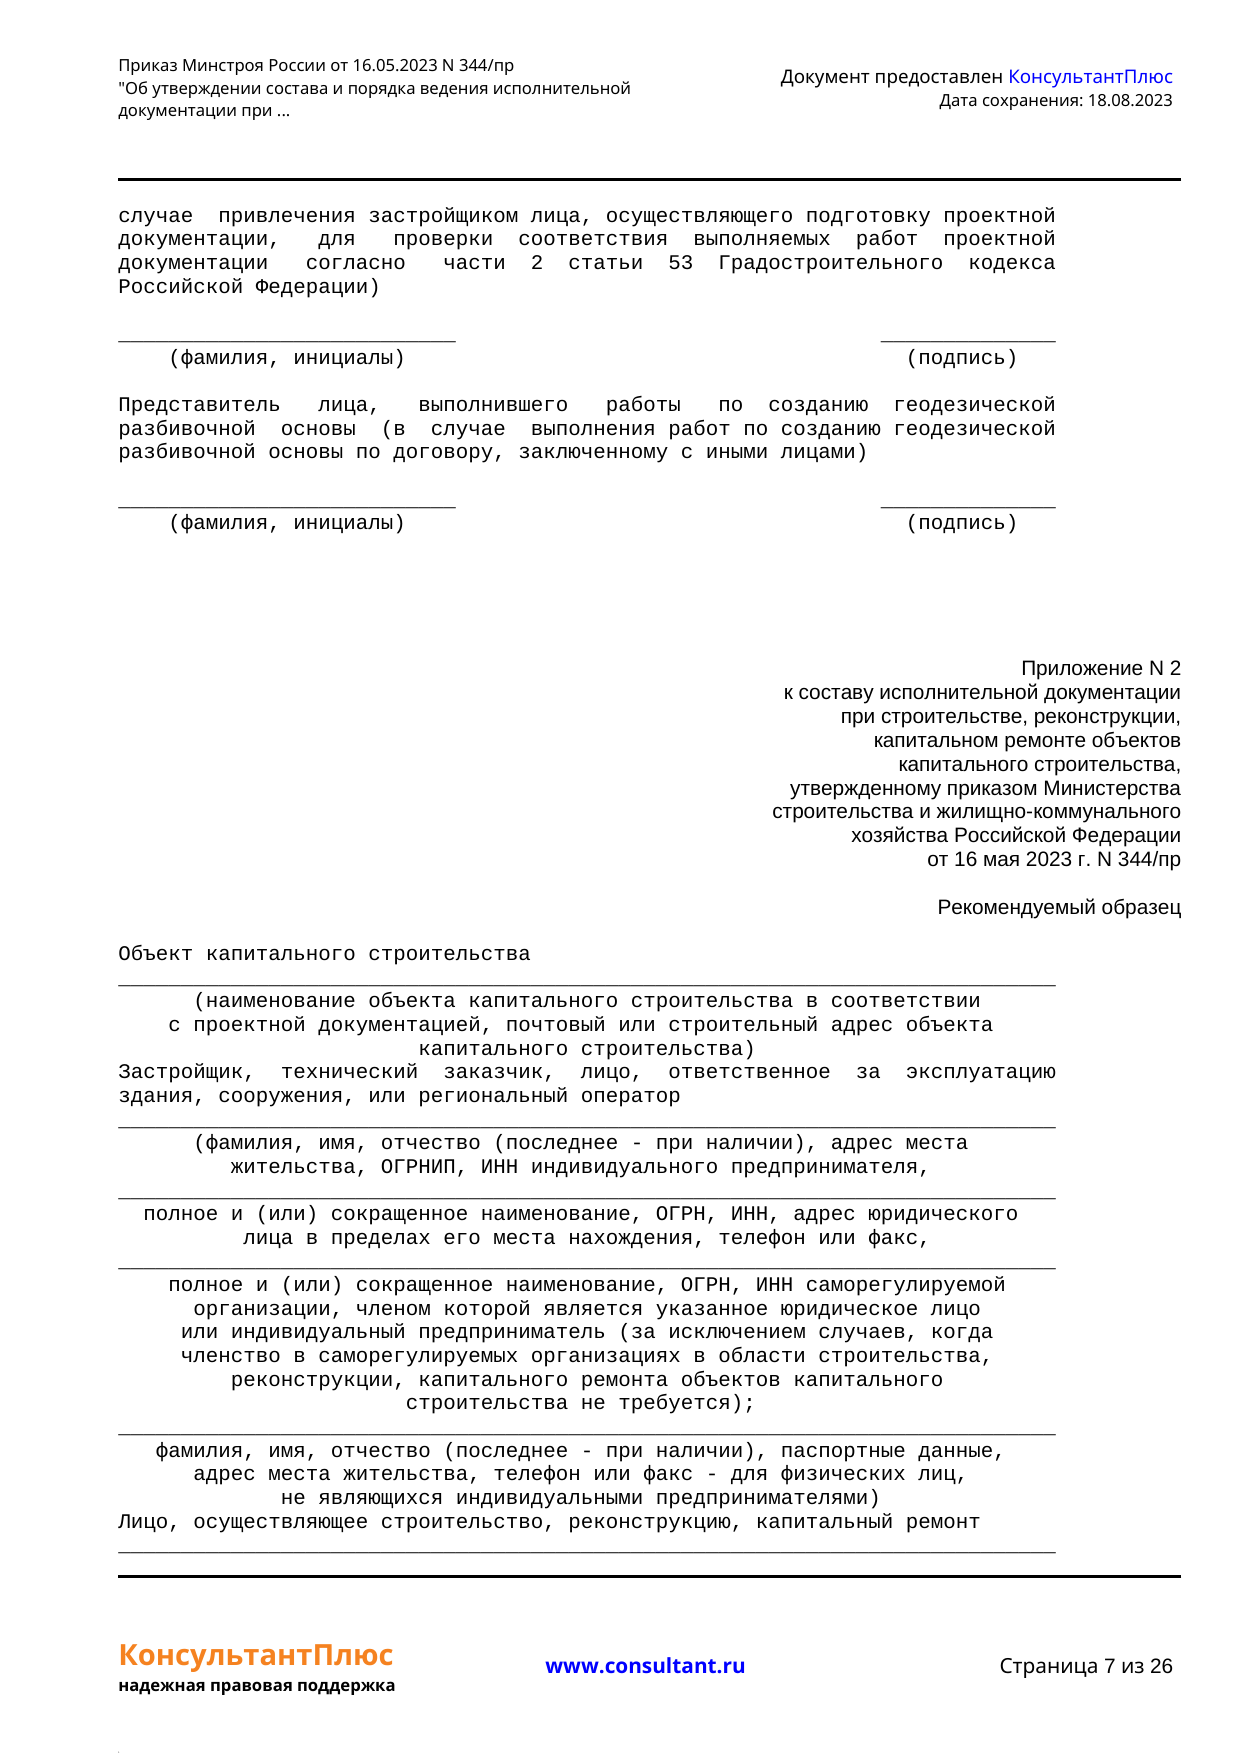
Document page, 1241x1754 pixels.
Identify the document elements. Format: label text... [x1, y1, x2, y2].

text (фамилия, имя, отчество (последнее - при наличии), адрес места [118, 1132, 1181, 1156]
text (фамилия, инициалы) (подпись) [118, 512, 1181, 536]
text Лицо, осуществляющее строительство, реконструкцию, капитальный ремонт [118, 1511, 1181, 1534]
text реконструкции, капитального ремонта объектов капитального [118, 1369, 1181, 1392]
text капитального строительства, [118, 751, 1181, 775]
text строительства и жилищно-коммунального [118, 799, 1181, 823]
text хозяйства Российской Федерации [118, 823, 1181, 847]
text ___________________________ ______________ [118, 323, 1181, 347]
text ___________________________ ______________ [118, 488, 1181, 512]
text ___________________________________________________________________________ [118, 967, 1181, 990]
text утвержденному приказом Министерства [118, 775, 1181, 799]
text здания, сооружения, или региональный оператор [118, 1085, 1181, 1109]
text случае привлечения застройщиком лица, осуществляющего подготовку проектной [118, 205, 1181, 228]
text адрес места жительства, телефон или факс - для физических лиц, [118, 1463, 1181, 1487]
text капитального строительства) [118, 1038, 1181, 1061]
text Представитель лица, выполнившего работы по созданию геодезической [118, 394, 1181, 418]
text документации, для проверки соответствия выполняемых работ проектной [118, 228, 1181, 252]
text полное и (или) сокращенное наименование, ОГРН, ИНН саморегулируемой [118, 1274, 1181, 1298]
text (фамилия, инициалы) (подпись) [118, 347, 1181, 370]
text разбивочной основы по договору, заключенному с иными лицами) [118, 441, 1181, 465]
text не являющихся индивидуальными предпринимателями) [118, 1487, 1181, 1511]
text организации, членом которой является указанное юридическое лицо [118, 1298, 1181, 1321]
text от 16 мая 2023 г. N 344/пр [118, 847, 1181, 871]
text лица в пределах его места нахождения, телефон или факс, [118, 1227, 1181, 1251]
text Российской Федерации) [118, 276, 1181, 299]
text или индивидуальный предприниматель (за исключением случаев, когда [118, 1321, 1181, 1345]
text полное и (или) сокращенное наименование, ОГРН, ИНН, адрес юридического [118, 1203, 1181, 1227]
text с проектной документацией, почтовый или строительный адрес объекта [118, 1014, 1181, 1038]
text разбивочной основы (в случае выполнения работ по созданию геодезической [118, 418, 1181, 441]
text ___________________________________________________________________________ [118, 1109, 1181, 1132]
text капитальном ремонте объектов [118, 727, 1181, 751]
text документации согласно части 2 статьи 53 Градостроительного кодекса [118, 252, 1181, 276]
text к составу исполнительной документации [118, 679, 1181, 703]
text строительства не требуется); [118, 1392, 1181, 1416]
text ___________________________________________________________________________ [118, 1416, 1181, 1440]
text Приложение N 2 [118, 656, 1181, 679]
text ___________________________________________________________________________ [118, 1179, 1181, 1203]
text при строительстве, реконструкции, [118, 703, 1181, 727]
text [118, 1534, 1181, 1558]
text Рекомендуемый образец [118, 895, 1181, 919]
text жительства, ОГРНИП, ИНН индивидуального предпринимателя, [118, 1156, 1181, 1179]
text (наименование объекта капитального строительства в соответствии [118, 990, 1181, 1014]
text Застройщик, технический заказчик, лицо, ответственное за эксплуатацию [118, 1061, 1181, 1085]
text Объект капитального строительства [118, 943, 1181, 967]
text членство в саморегулируемых организациях в области строительства, [118, 1345, 1181, 1369]
text ___________________________________________________________________________ [118, 1251, 1181, 1274]
text фамилия, имя, отчество (последнее - при наличии), паспортные данные, [118, 1440, 1181, 1463]
